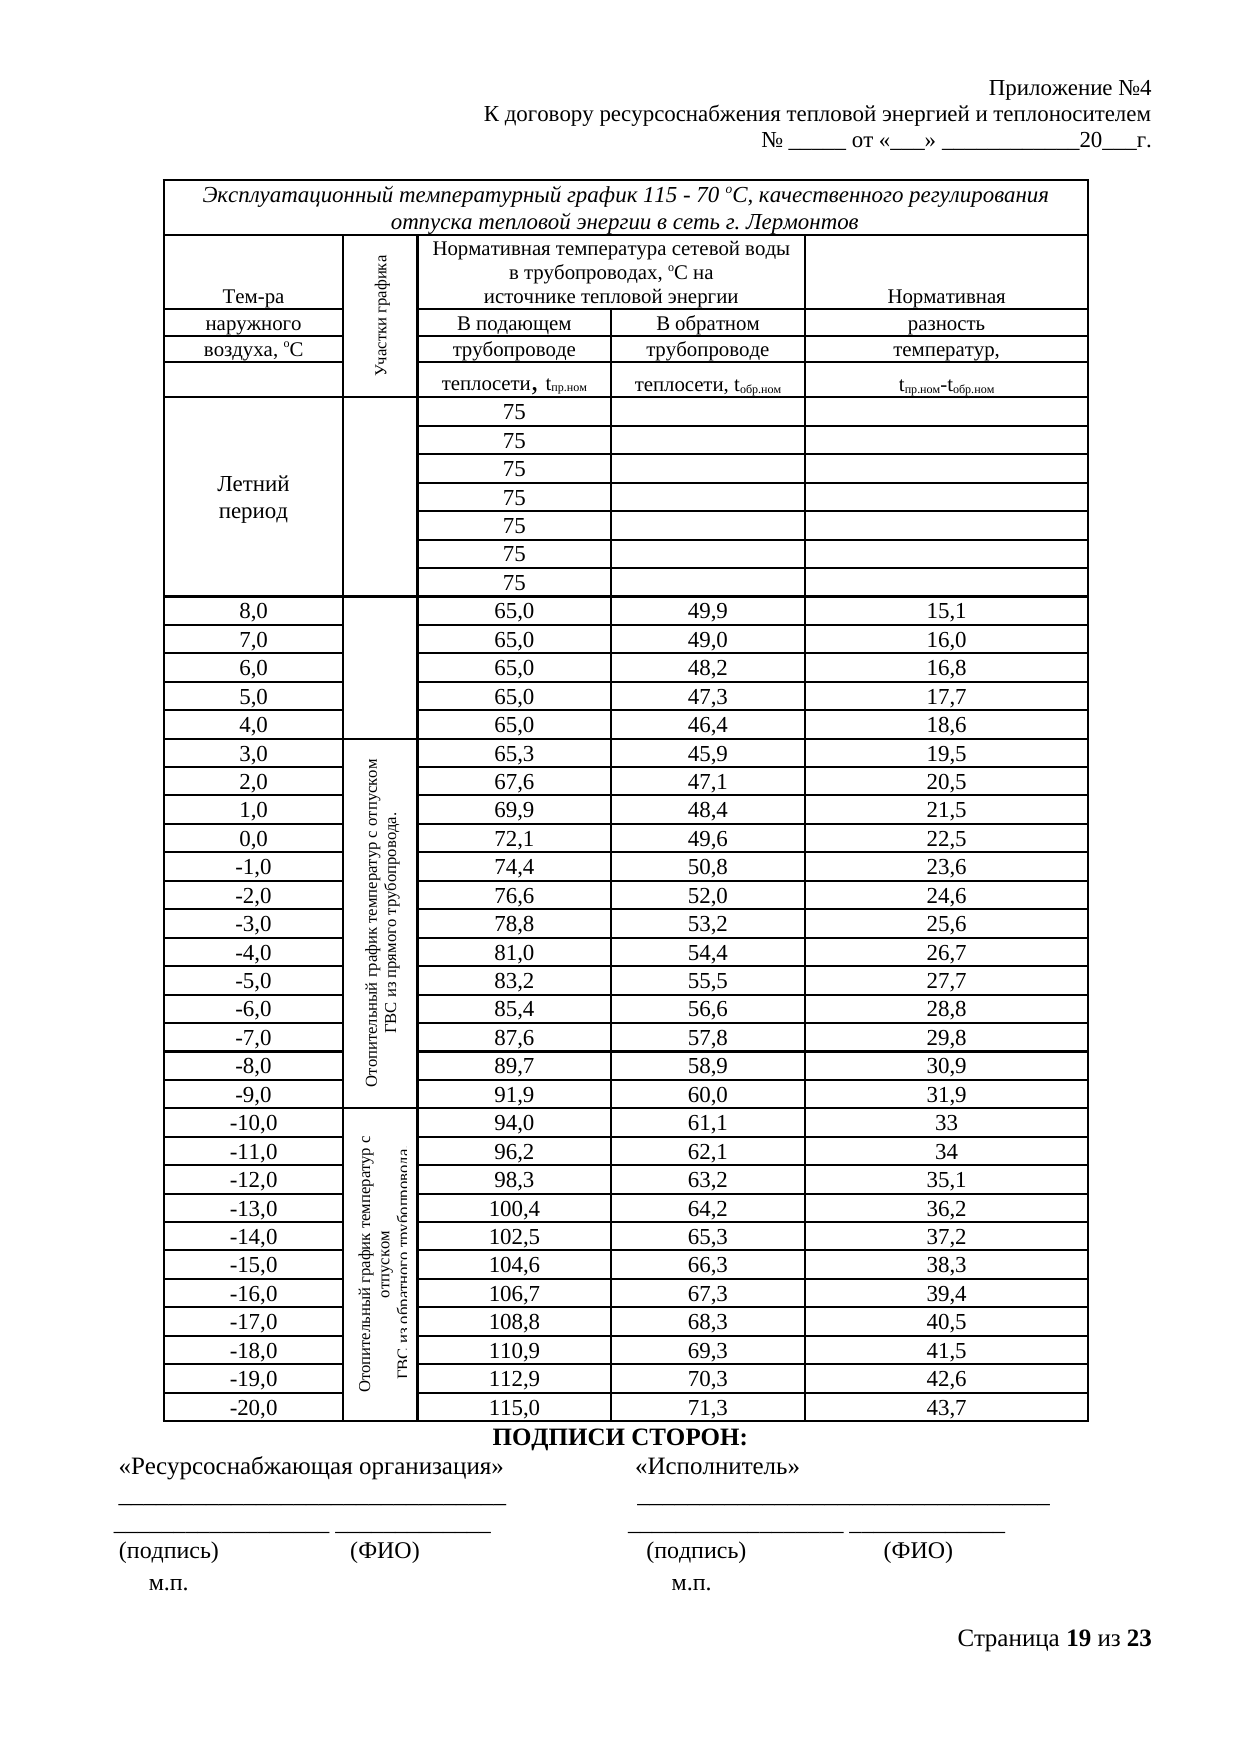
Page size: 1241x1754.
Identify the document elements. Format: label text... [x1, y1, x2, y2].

text __________________ _____________ __________________ _____________ [89, 1508, 1152, 1536]
table_cell наружного [165, 310, 342, 334]
table_cell 17,7 [806, 683, 1087, 709]
table_cell [612, 512, 804, 538]
table_cell 83,2 [419, 967, 610, 993]
table_cell 39,4 [806, 1280, 1087, 1306]
table_cell -16,0 [165, 1280, 342, 1306]
table_cell 48,4 [612, 796, 804, 823]
table_cell 67,3 [612, 1280, 804, 1306]
table_cell трубопроводе [419, 337, 610, 361]
table_cell 49,9 [612, 598, 804, 624]
table_cell 56,6 [612, 996, 804, 1022]
table_cell [612, 484, 804, 510]
table_cell 2,0 [165, 768, 342, 794]
table_cell Участки графика [344, 236, 416, 396]
table_cell 20,5 [806, 768, 1087, 794]
table_cell 68,3 [612, 1308, 804, 1335]
table_cell 27,7 [806, 967, 1087, 993]
table_cell -2,0 [165, 882, 342, 908]
table_cell 6,0 [165, 654, 342, 681]
table_cell 100,4 [419, 1195, 610, 1221]
table_cell 52,0 [612, 882, 804, 908]
table_cell 106,7 [419, 1280, 610, 1306]
table_cell 7,0 [165, 626, 342, 652]
table_cell [806, 427, 1087, 453]
table_cell 64,2 [612, 1195, 804, 1221]
table_cell 75 [419, 398, 610, 425]
table_cell 69,3 [612, 1337, 804, 1363]
table_cell 33 [806, 1109, 1087, 1136]
table_cell 65,3 [612, 1223, 804, 1249]
table_cell 37,2 [806, 1223, 1087, 1249]
table_cell 65,0 [419, 711, 610, 737]
table_cell 30,9 [806, 1053, 1087, 1079]
table_cell 50,8 [612, 853, 804, 880]
table_cell 65,0 [419, 683, 610, 709]
text м.п. м.п. [89, 1568, 1152, 1595]
table_cell 35,1 [806, 1166, 1087, 1192]
table_cell 110,9 [419, 1337, 610, 1363]
table_cell [612, 455, 804, 482]
table_cell -8,0 [165, 1053, 342, 1079]
table_cell -10,0 [165, 1109, 342, 1136]
table_cell 16,8 [806, 654, 1087, 681]
table_cell -14,0 [165, 1223, 342, 1249]
table_cell [806, 512, 1087, 538]
table_cell -7,0 [165, 1024, 342, 1050]
table_cell -5,0 [165, 967, 342, 993]
table_cell теплосети, tобр.ном [612, 363, 804, 396]
table_cell 75 [419, 569, 610, 595]
table_cell 53,2 [612, 910, 804, 937]
table_cell -15,0 [165, 1251, 342, 1278]
table_cell [806, 541, 1087, 567]
table_cell теплосети, tпр.ном [419, 363, 610, 396]
table_cell 49,6 [612, 825, 804, 851]
table_cell Летний период [165, 398, 342, 595]
table_cell Отопительный график температур с отпуском ГВС из прямого трубопровода. [344, 740, 416, 1107]
table_cell 66,3 [612, 1251, 804, 1278]
table_cell В обратном [612, 310, 804, 334]
table_cell [612, 427, 804, 453]
table_cell 102,5 [419, 1223, 610, 1249]
table_cell 75 [419, 512, 610, 538]
table_cell 36,2 [806, 1195, 1087, 1221]
table_cell -3,0 [165, 910, 342, 937]
table_cell 38,3 [806, 1251, 1087, 1278]
table_cell 8,0 [165, 598, 342, 624]
table_cell 41,5 [806, 1337, 1087, 1363]
table_cell 60,0 [612, 1081, 804, 1107]
table_cell Нормативная [806, 236, 1087, 308]
table_cell 61,1 [612, 1109, 804, 1136]
table_cell 89,7 [419, 1053, 610, 1079]
table_cell 1,0 [165, 796, 342, 823]
table_cell 25,6 [806, 910, 1087, 937]
table_cell 15,1 [806, 598, 1087, 624]
text Приложение №4 [90, 74, 1152, 100]
table_cell 47,3 [612, 683, 804, 709]
table_cell 74,4 [419, 853, 610, 880]
table_cell 45,9 [612, 740, 804, 766]
table_cell 34 [806, 1138, 1087, 1164]
table_cell 24,6 [806, 882, 1087, 908]
table_cell В подающем [419, 310, 610, 334]
table_cell [344, 598, 416, 737]
table_cell 71,3 [612, 1394, 804, 1420]
table_cell 19,5 [806, 740, 1087, 766]
table_cell 29,8 [806, 1024, 1087, 1050]
table_cell 23,6 [806, 853, 1087, 880]
table_cell -18,0 [165, 1337, 342, 1363]
table_header Эксплуатационный температурный график 115 - 70 оС, качественного регулирования отпуска тепловой энергии в сеть г. Лермонтов [165, 181, 1087, 234]
table_cell [344, 398, 416, 595]
text К договору ресурсоснабжения тепловой энергией и теплоносителем [86, 100, 1152, 127]
table_cell 4,0 [165, 711, 342, 737]
table_cell 5,0 [165, 683, 342, 709]
table_cell 75 [419, 484, 610, 510]
table_cell [612, 569, 804, 595]
table_cell 42,6 [806, 1365, 1087, 1392]
table_cell 43,7 [806, 1394, 1087, 1420]
table_cell -20,0 [165, 1394, 342, 1420]
text ПОДПИСИ СТОРОН: [89, 1422, 1152, 1451]
table_cell [165, 363, 342, 396]
table_cell 108,8 [419, 1308, 610, 1335]
table_cell трубопроводе [612, 337, 804, 361]
table_cell 0,0 [165, 825, 342, 851]
table_cell [806, 569, 1087, 595]
table_cell 104,6 [419, 1251, 610, 1278]
table_cell 75 [419, 455, 610, 482]
table_cell 40,5 [806, 1308, 1087, 1335]
table_cell [612, 398, 804, 425]
table_cell -11,0 [165, 1138, 342, 1164]
table_cell 55,5 [612, 967, 804, 993]
table_cell 28,8 [806, 996, 1087, 1022]
table_cell 22,5 [806, 825, 1087, 851]
table_cell 58,9 [612, 1053, 804, 1079]
table_cell -1,0 [165, 853, 342, 880]
table_cell 46,4 [612, 711, 804, 737]
table_cell 91,9 [419, 1081, 610, 1107]
table_cell -12,0 [165, 1166, 342, 1192]
table_cell разность [806, 310, 1087, 334]
table_cell 48,2 [612, 654, 804, 681]
table_cell 112,9 [419, 1365, 610, 1392]
table_cell 3,0 [165, 740, 342, 766]
table_cell -13,0 [165, 1195, 342, 1221]
text № _____ от «___» ____________20___г. [86, 127, 1152, 153]
table_cell 115,0 [419, 1394, 610, 1420]
table_cell 72,1 [419, 825, 610, 851]
table_cell 67,6 [419, 768, 610, 794]
table_cell [806, 484, 1087, 510]
table_cell 81,0 [419, 939, 610, 965]
table_cell 49,0 [612, 626, 804, 652]
table_cell 16,0 [806, 626, 1087, 652]
table_cell воздуха, оС [165, 337, 342, 361]
table_cell 96,2 [419, 1138, 610, 1164]
table_cell -19,0 [165, 1365, 342, 1392]
table_cell 54,4 [612, 939, 804, 965]
table_cell 75 [419, 541, 610, 567]
table_cell 98,3 [419, 1166, 610, 1192]
table_cell 63,2 [612, 1166, 804, 1192]
table_cell -4,0 [165, 939, 342, 965]
table_cell 65,3 [419, 740, 610, 766]
table_cell 65,0 [419, 654, 610, 681]
table_cell 18,6 [806, 711, 1087, 737]
table_cell температур, [806, 337, 1087, 361]
text _______________________________ _________________________________ [118, 1479, 1152, 1508]
table_cell tпр.ном-tобр.ном [806, 363, 1087, 396]
table_cell 94,0 [419, 1109, 610, 1136]
table_cell 85,4 [419, 996, 610, 1022]
table_cell -17,0 [165, 1308, 342, 1335]
table_cell Тем-ра [165, 236, 342, 308]
table_cell 76,6 [419, 882, 610, 908]
table_cell 65,0 [419, 626, 610, 652]
table_cell [806, 455, 1087, 482]
table_cell 31,9 [806, 1081, 1087, 1107]
table_cell Отопительный график температур с отпуском ГВС из обратного трубопровода. [344, 1109, 416, 1420]
table_cell 70,3 [612, 1365, 804, 1392]
text «Ресурсоснабжающая организация» «Исполнитель» [118, 1451, 1152, 1479]
table_cell 47,1 [612, 768, 804, 794]
table_cell 21,5 [806, 796, 1087, 823]
table_cell 26,7 [806, 939, 1087, 965]
table_cell 78,8 [419, 910, 610, 937]
table_cell 87,6 [419, 1024, 610, 1050]
text (подпись) (ФИО) (подпись) (ФИО) [89, 1536, 1152, 1563]
table_cell Нормативная температура сетевой воды в трубопроводах, оС на источнике тепловой энергии [419, 236, 804, 308]
table_cell -6,0 [165, 996, 342, 1022]
table_cell 65,0 [419, 598, 610, 624]
table_cell -9,0 [165, 1081, 342, 1107]
table_cell 75 [419, 427, 610, 453]
table_cell 62,1 [612, 1138, 804, 1164]
table_cell [806, 398, 1087, 425]
table_cell 57,8 [612, 1024, 804, 1050]
table_cell [612, 541, 804, 567]
table_cell 69,9 [419, 796, 610, 823]
